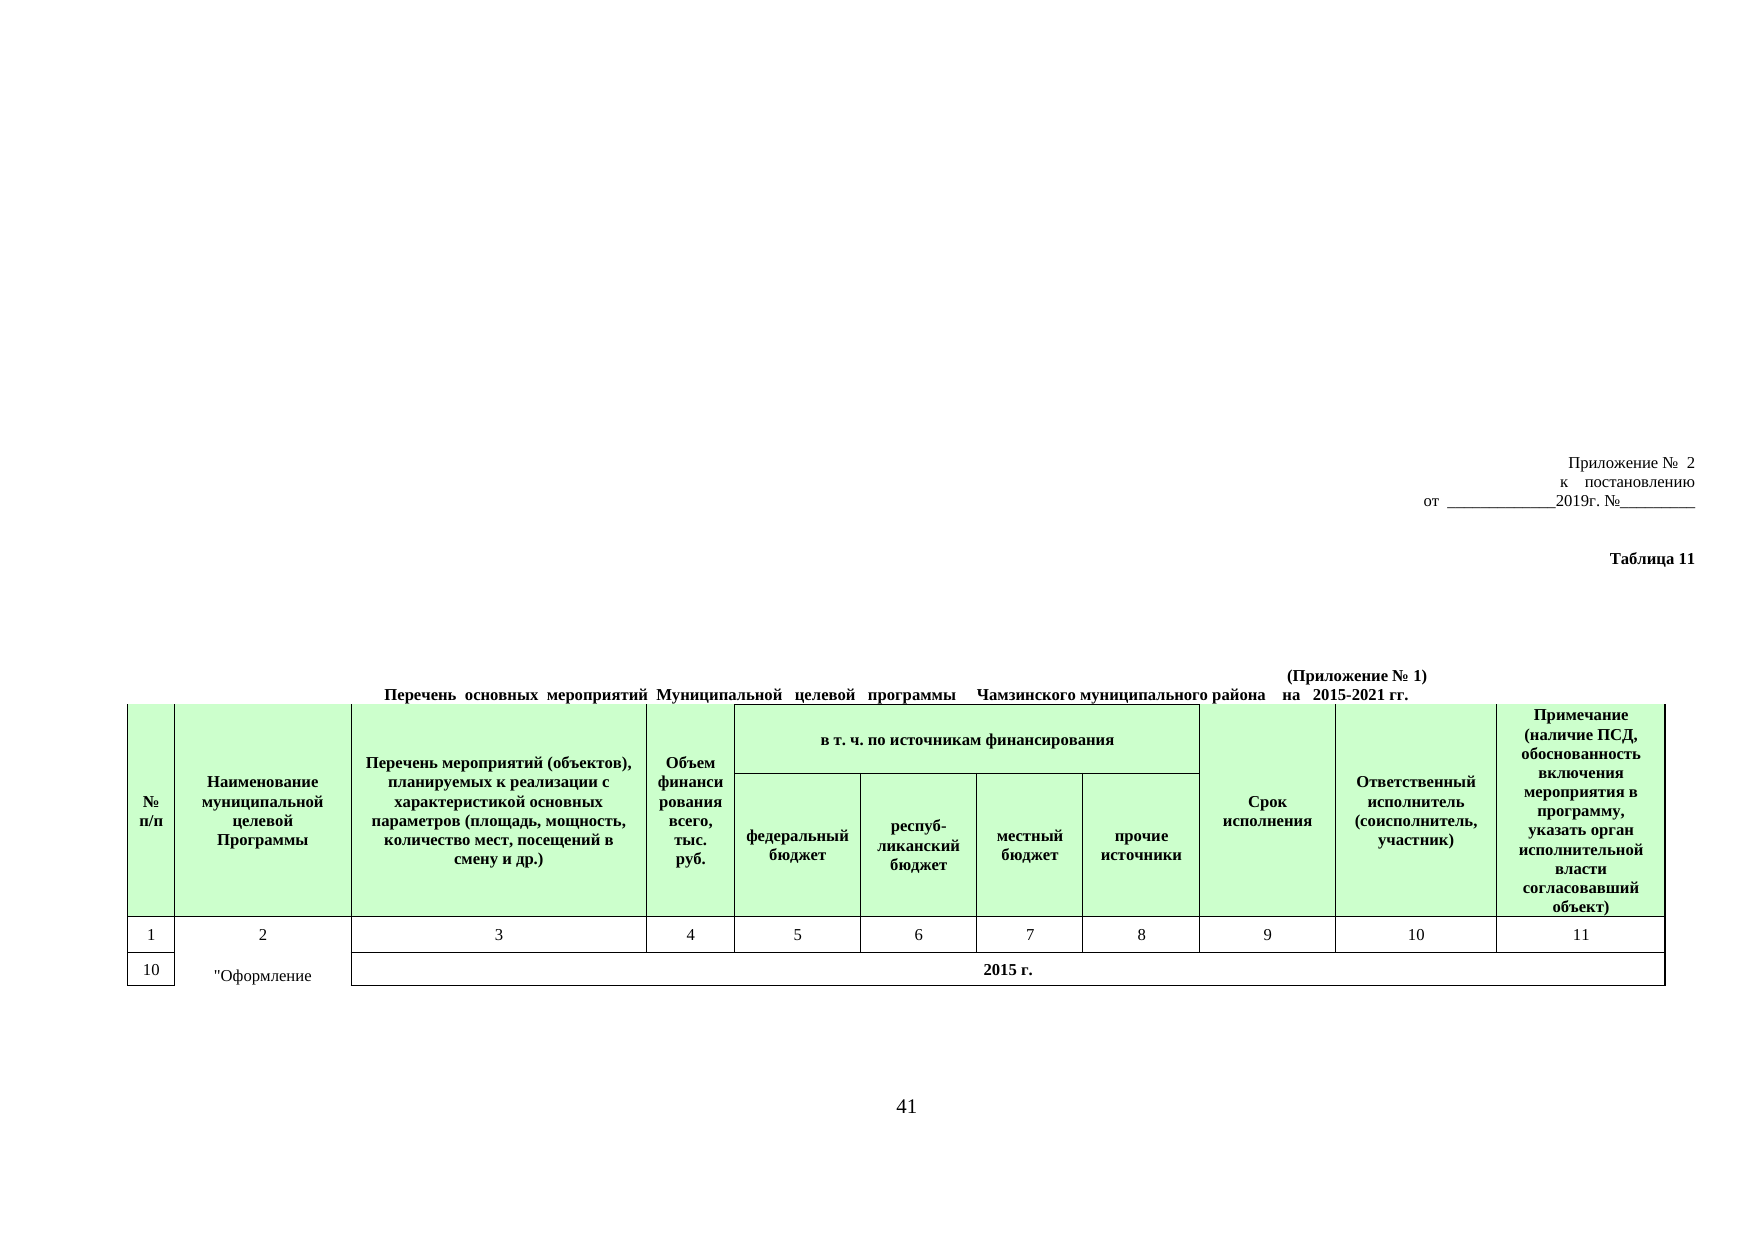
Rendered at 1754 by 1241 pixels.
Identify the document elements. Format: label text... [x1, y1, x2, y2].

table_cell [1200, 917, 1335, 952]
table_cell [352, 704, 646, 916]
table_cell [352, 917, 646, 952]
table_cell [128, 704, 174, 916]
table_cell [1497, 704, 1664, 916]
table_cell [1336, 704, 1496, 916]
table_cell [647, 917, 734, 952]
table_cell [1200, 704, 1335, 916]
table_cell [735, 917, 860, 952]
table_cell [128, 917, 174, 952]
text Таблица 11 [118, 549, 1695, 568]
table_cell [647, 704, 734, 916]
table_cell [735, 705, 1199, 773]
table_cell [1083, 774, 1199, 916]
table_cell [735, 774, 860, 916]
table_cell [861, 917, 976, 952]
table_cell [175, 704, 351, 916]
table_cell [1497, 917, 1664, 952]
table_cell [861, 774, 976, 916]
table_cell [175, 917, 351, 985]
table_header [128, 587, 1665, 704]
text от _____________2019г. №_________ [118, 491, 1695, 510]
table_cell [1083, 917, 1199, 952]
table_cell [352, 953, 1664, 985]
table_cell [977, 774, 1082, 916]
text Приложение № 2 [118, 453, 1695, 472]
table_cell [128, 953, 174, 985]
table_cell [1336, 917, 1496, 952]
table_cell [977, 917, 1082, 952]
text к постановлению [118, 472, 1695, 491]
